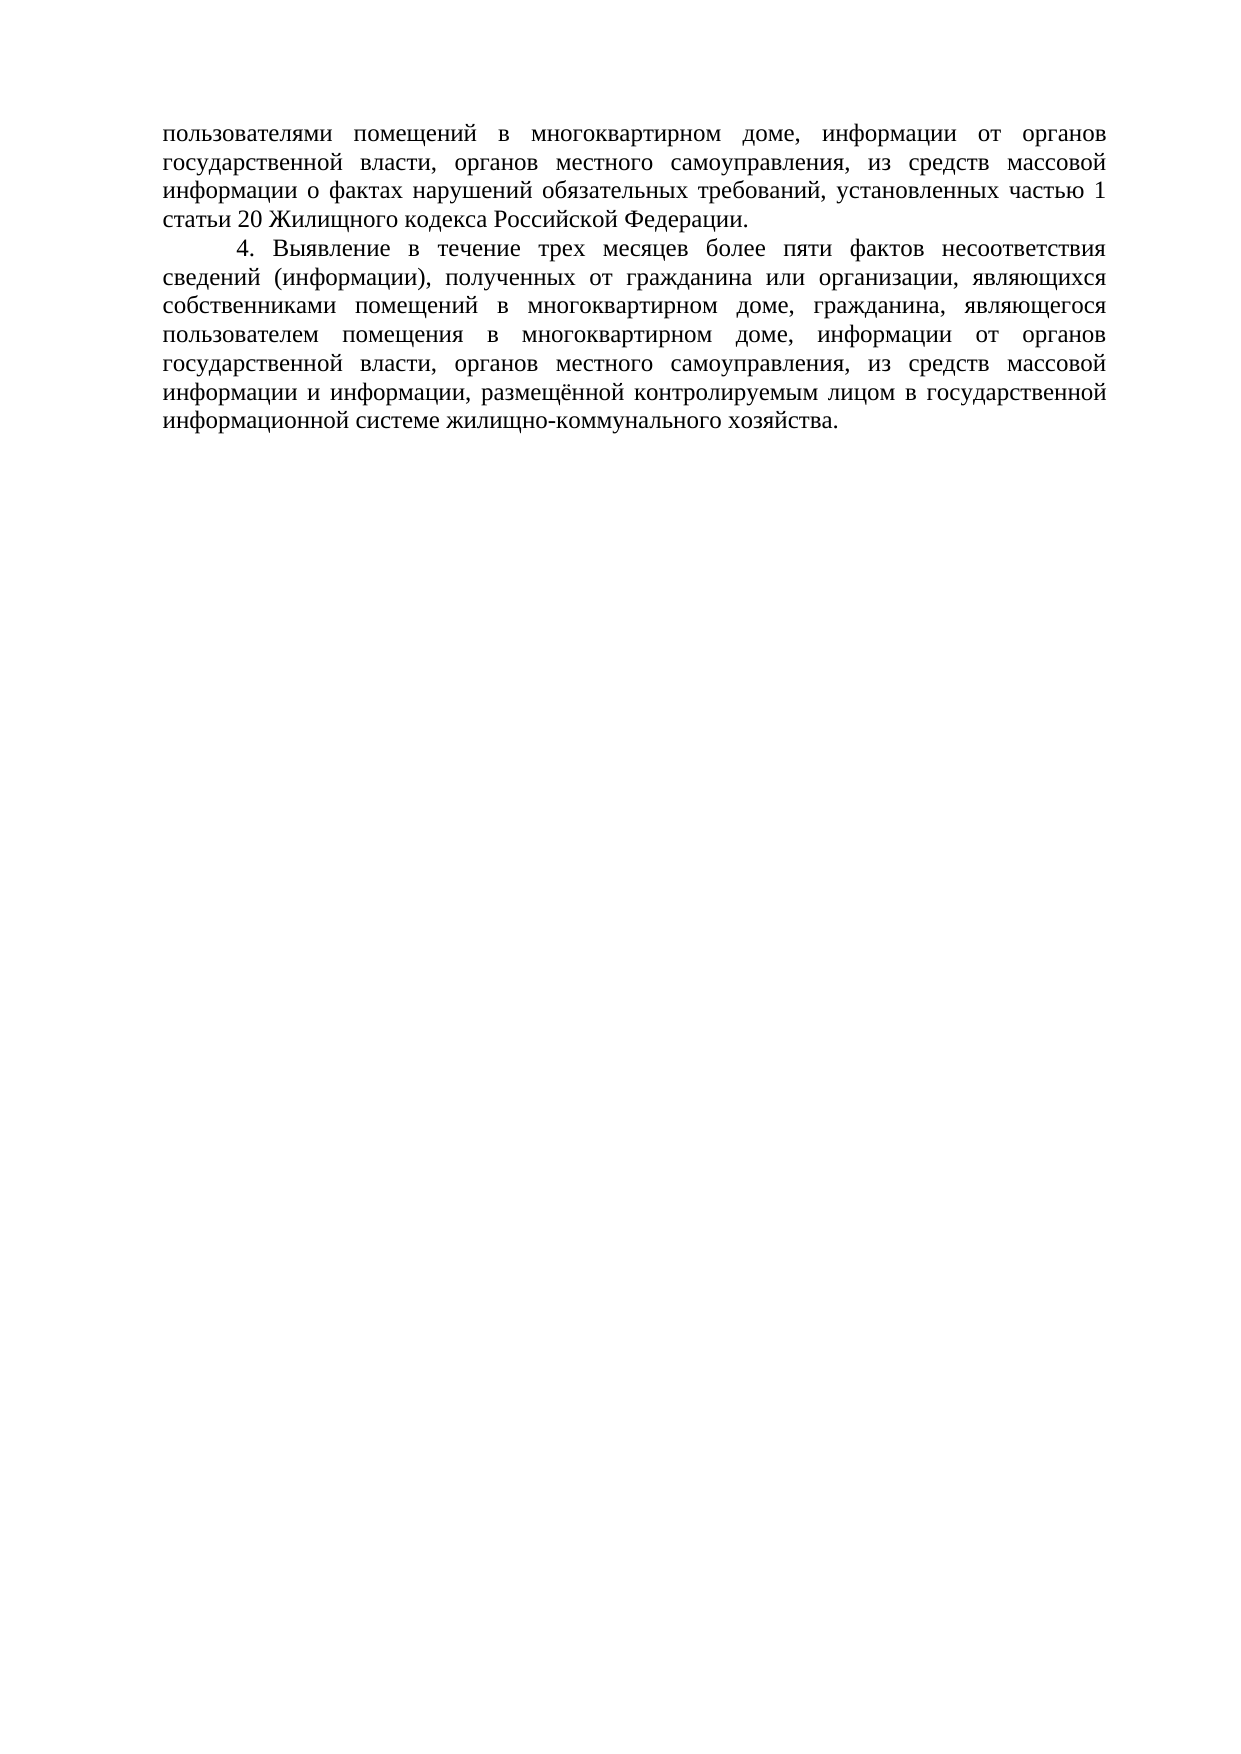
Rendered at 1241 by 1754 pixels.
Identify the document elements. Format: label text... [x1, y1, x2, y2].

text 4. Выявление в течение трех месяцев более пяти фактов несоответствия сведений (информации), полученных от гражданина или организации, являющихся собственниками помещений в многоквартирном доме, гражданина, являющегося пользователем помещения в многоквартирном доме, информации от органов государственной власти, органов местного самоуправления, из средств массовой информации и информации, размещённой контролируемым лицом в государственной информационной системе жилищно-коммунального хозяйства. [162, 233, 1107, 434]
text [162, 118, 1107, 233]
